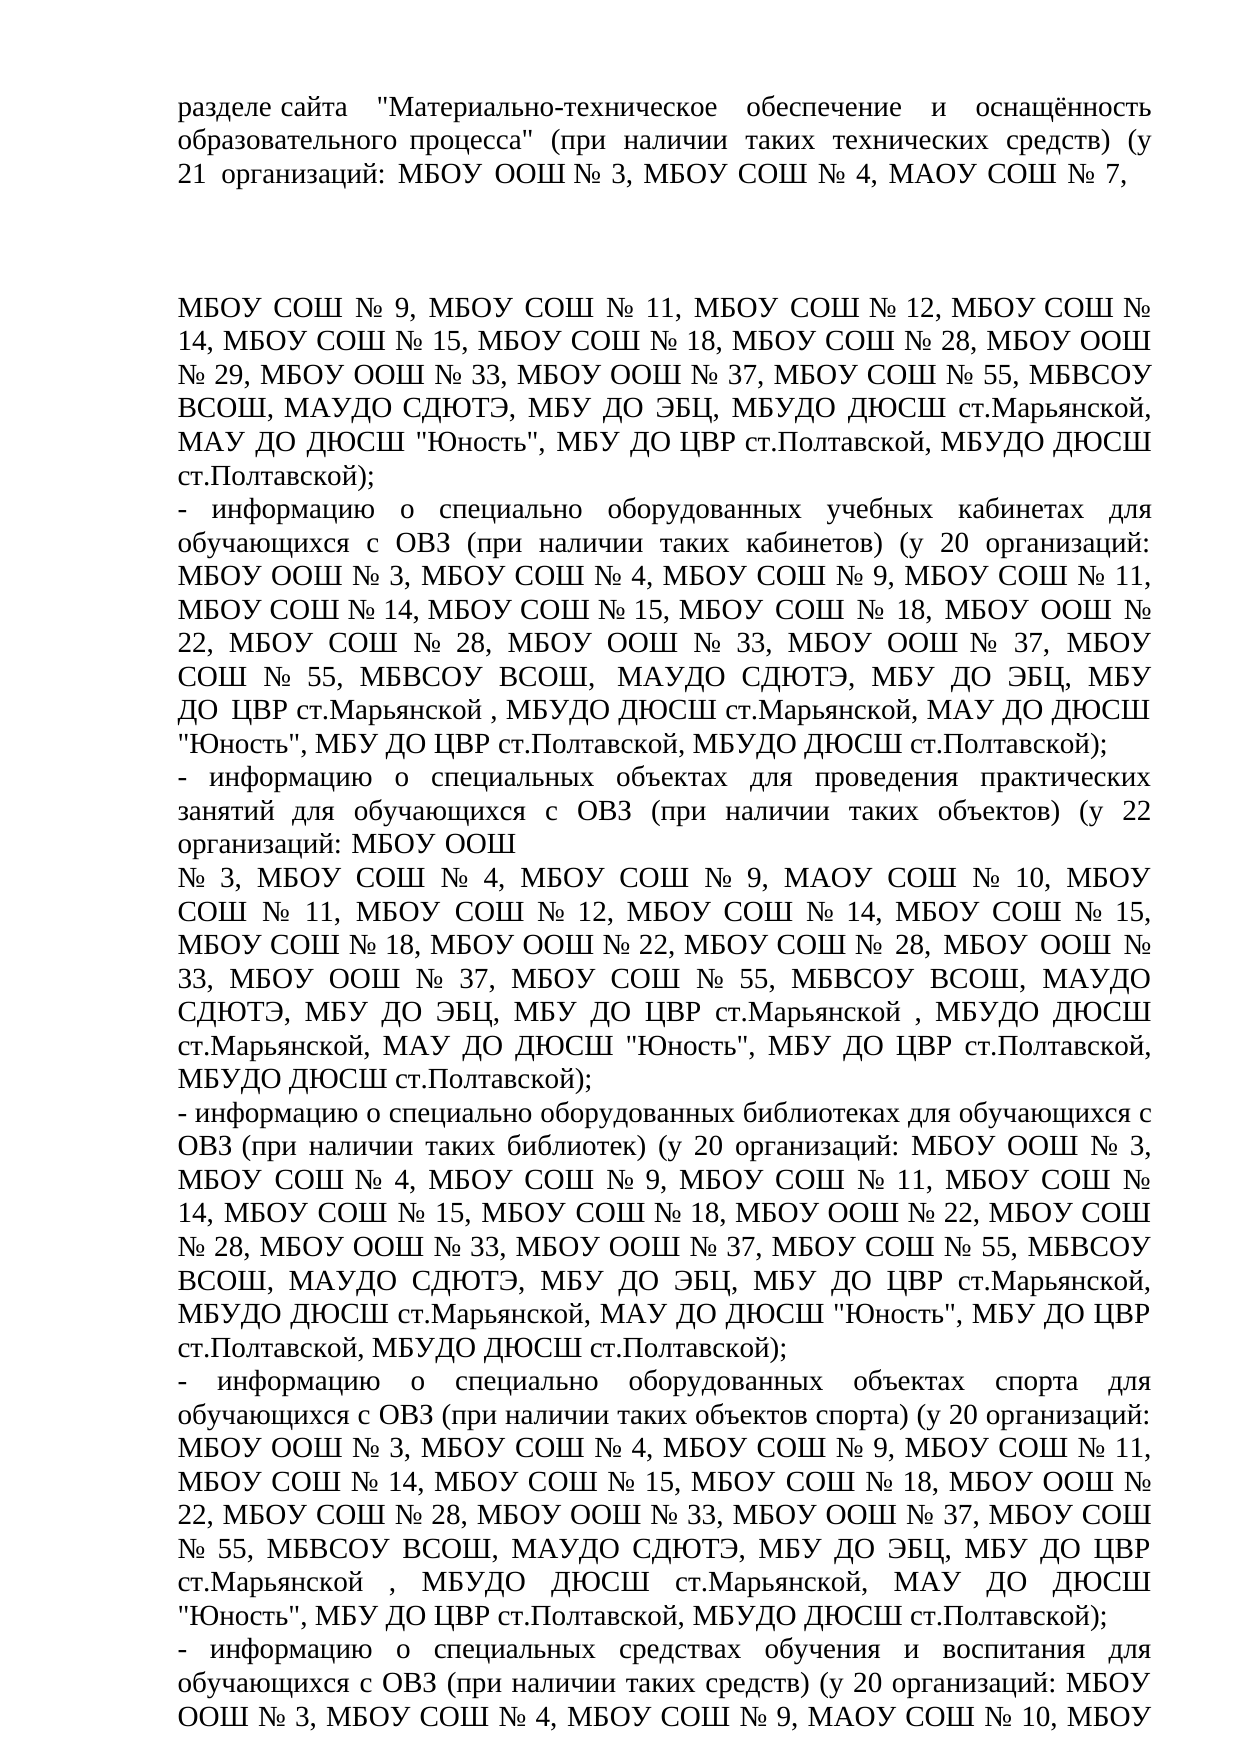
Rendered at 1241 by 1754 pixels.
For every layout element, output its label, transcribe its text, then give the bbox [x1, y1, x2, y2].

text - информацию о специально оборудованных объектах спорта для обучающихся с ОВЗ (при наличии таких объектов спорта) (у 20 организаций: МБОУ ООШ № 3, МБОУ СОШ № 4, МБОУ СОШ № 9, МБОУ СОШ № 11, МБОУ СОШ № 14, МБОУ СОШ № 15, МБОУ СОШ № 18, МБОУ ООШ № 22, МБОУ СОШ № 28, МБОУ ООШ № 33, МБОУ ООШ № 37, МБОУ СОШ № 55, МБВСОУ ВСОШ, МАУДО СДЮТЭ, МБУ ДО ЭБЦ, МБУ ДО ЦВР ст.Марьянской , МБУДО ДЮСШ ст.Марьянской, МАУ ДО ДЮСШ "Юность", МБУ ДО ЦВР ст.Полтавской, МБУДО ДЮСШ ст.Полтавской); [177, 1363, 1152, 1632]
text № 3, МБОУ СОШ № 4, МБОУ СОШ № 9, МАОУ СОШ № 10, МБОУ СОШ № 11, МБОУ СОШ № 12, МБОУ СОШ № 14, МБОУ СОШ № 15, МБОУ СОШ № 18, МБОУ ООШ № 22, МБОУ СОШ № 28, МБОУ ООШ № 33, МБОУ ООШ № 37, МБОУ СОШ № 55, МБВСОУ ВСОШ, МАУДО СДЮТЭ, МБУ ДО ЭБЦ, МБУ ДО ЦВР ст.Марьянской , МБУДО ДЮСШ ст.Марьянской, МАУ ДО ДЮСШ "Юность", МБУ ДО ЦВР ст.Полтавской, МБУДО ДЮСШ ст.Полтавской); [177, 860, 1152, 1095]
text - информацию о специально оборудованных библиотеках для обучающихся с ОВЗ (при наличии таких библиотек) (у 20 организаций: МБОУ ООШ № 3, МБОУ СОШ № 4, МБОУ СОШ № 9, МБОУ СОШ № 11, МБОУ СОШ № 14, МБОУ СОШ № 15, МБОУ СОШ № 18, МБОУ ООШ № 22, МБОУ СОШ № 28, МБОУ ООШ № 33, МБОУ ООШ № 37, МБОУ СОШ № 55, МБВСОУ ВСОШ, МАУДО СДЮТЭ, МБУ ДО ЭБЦ, МБУ ДО ЦВР ст.Марьянской, МБУДО ДЮСШ ст.Марьянской, МАУ ДО ДЮСШ "Юность", МБУ ДО ЦВР ст.Полтавской, МБУДО ДЮСШ ст.Полтавской); [177, 1095, 1152, 1363]
text МБОУ СОШ № 9, МБОУ СОШ № 11, МБОУ СОШ № 12, МБОУ СОШ № 14, МБОУ СОШ № 15, МБОУ СОШ № 18, МБОУ СОШ № 28, МБОУ ООШ № 29, МБОУ ООШ № 33, МБОУ ООШ № 37, МБОУ СОШ № 55, МБВСОУ ВСОШ, МАУДО СДЮТЭ, МБУ ДО ЭБЦ, МБУДО ДЮСШ ст.Марьянской, МАУ ДО ДЮСШ "Юность", МБУ ДО ЦВР ст.Полтавской, МБУДО ДЮСШ ст.Полтавской); [177, 290, 1152, 491]
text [177, 1632, 1152, 1732]
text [177, 89, 1152, 189]
text - информацию о специальных объектах для проведения практических занятий для обучающихся с ОВЗ (при наличии таких объектов) (у 22 организаций: МБОУ ООШ [177, 759, 1152, 860]
text - информацию о специально оборудованных учебных кабинетах для обучающихся с ОВЗ (при наличии таких кабинетов) (у 20 организаций: МБОУ ООШ № 3, МБОУ СОШ № 4, МБОУ СОШ № 9, МБОУ СОШ № 11, МБОУ СОШ № 14, МБОУ СОШ № 15, МБОУ СОШ № 18, МБОУ ООШ № 22, МБОУ СОШ № 28, МБОУ ООШ № 33, МБОУ ООШ № 37, МБОУ СОШ № 55, МБВСОУ ВСОШ, МАУДО СДЮТЭ, МБУ ДО ЭБЦ, МБУ ДО ЦВР ст.Марьянской , МБУДО ДЮСШ ст.Марьянской, МАУ ДО ДЮСШ "Юность", МБУ ДО ЦВР ст.Полтавской, МБУДО ДЮСШ ст.Полтавской); [177, 491, 1152, 759]
